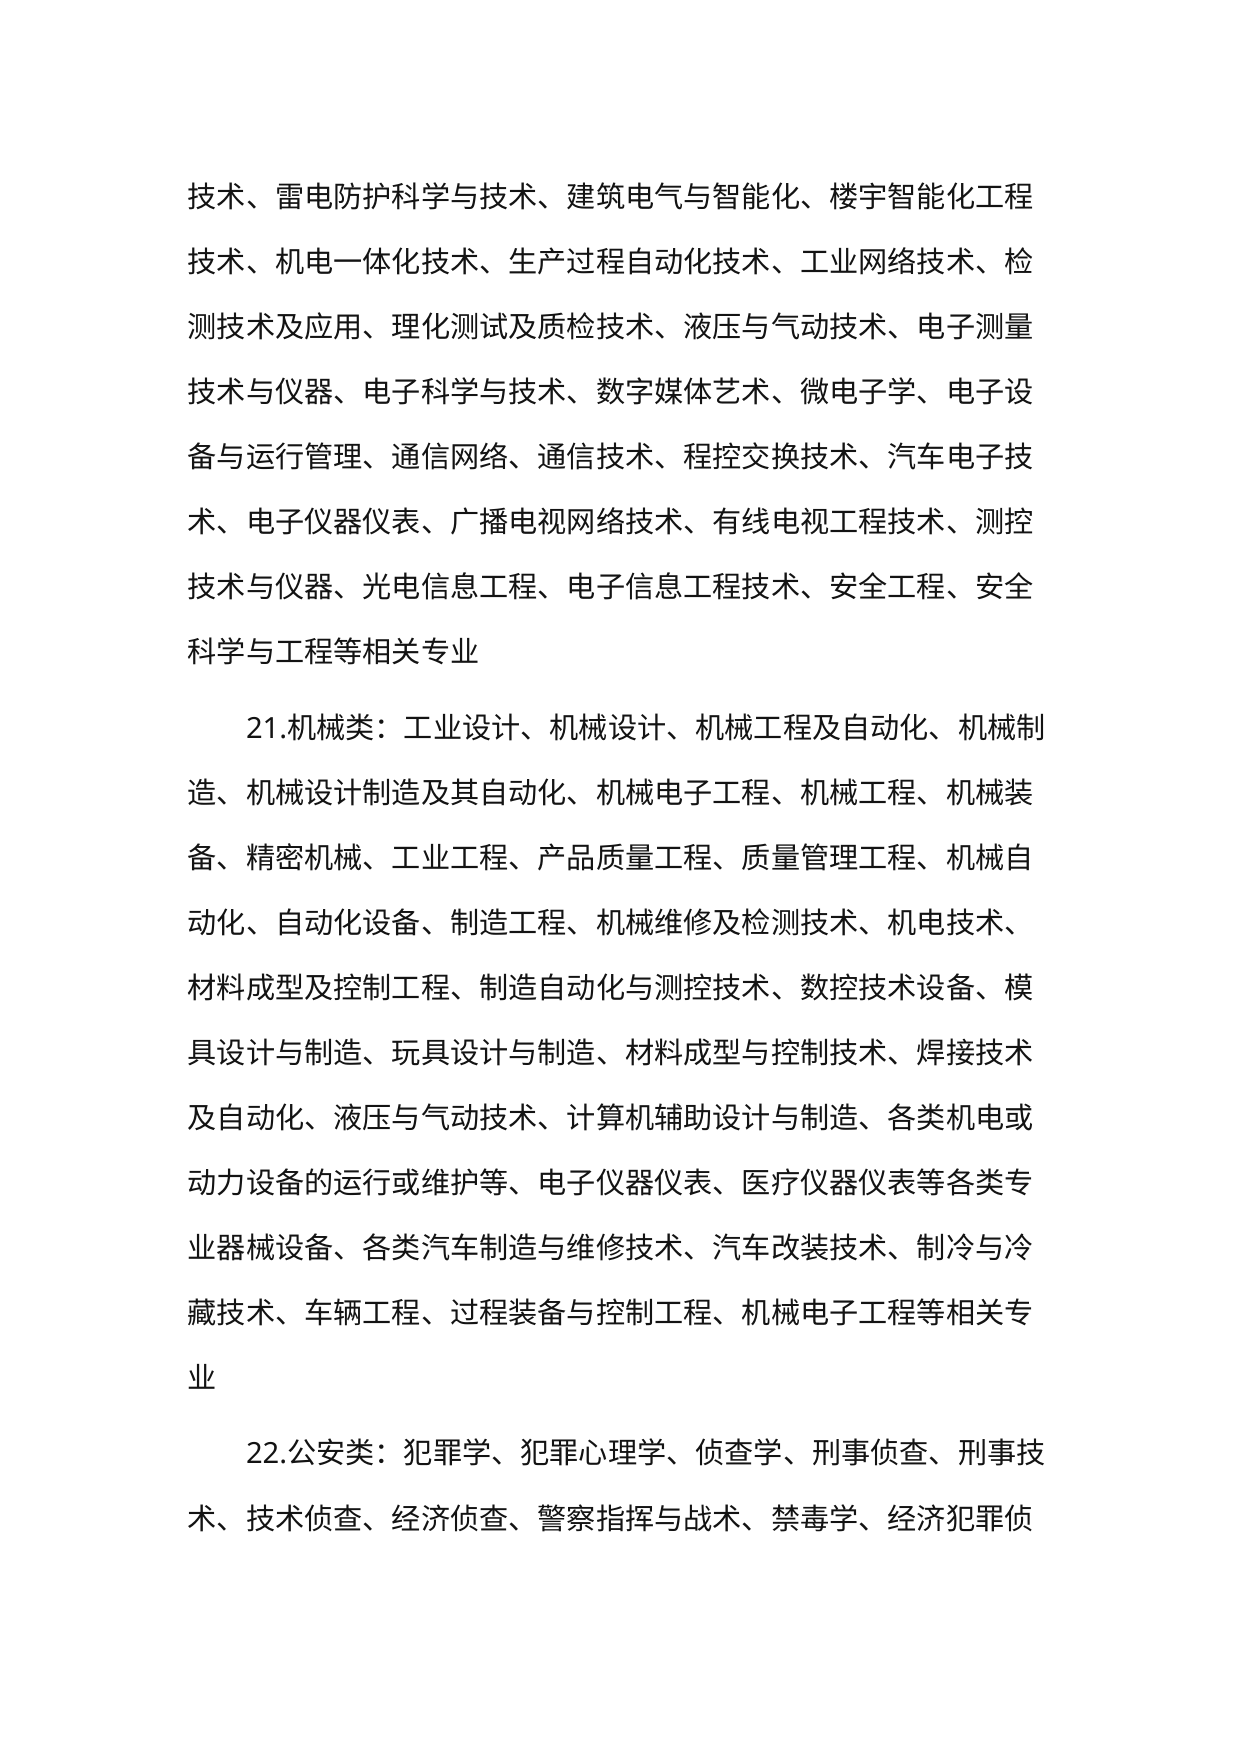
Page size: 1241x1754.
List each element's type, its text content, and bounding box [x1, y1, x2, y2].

text 21.机械类：工业设计、机械设计、机械工程及自动化、机械制造、机械设计制造及其自动化、机械电子工程、机械工程、机械装备、精密机械、工业工程、产品质量工程、质量管理工程、机械自动化、自动化设备、制造工程、机械维修及检测技术、机电技术、材料成型及控制工程、制造自动化与测控技术、数控技术设备、模具设计与制造、玩具设计与制造、材料成型与控制技术、焊接技术及自动化、液压与气动技术、计算机辅助设计与制造、各类机电或动力设备的运行或维护等、电子仪器仪表、医疗仪器仪表等各类专业器械设备、各类汽车制造与维修技术、汽车改装技术、制冷与冷藏技术、车辆工程、过程装备与控制工程、机械电子工程等相关专业 [187, 693, 1053, 1408]
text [187, 162, 1053, 682]
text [187, 1419, 1053, 1549]
